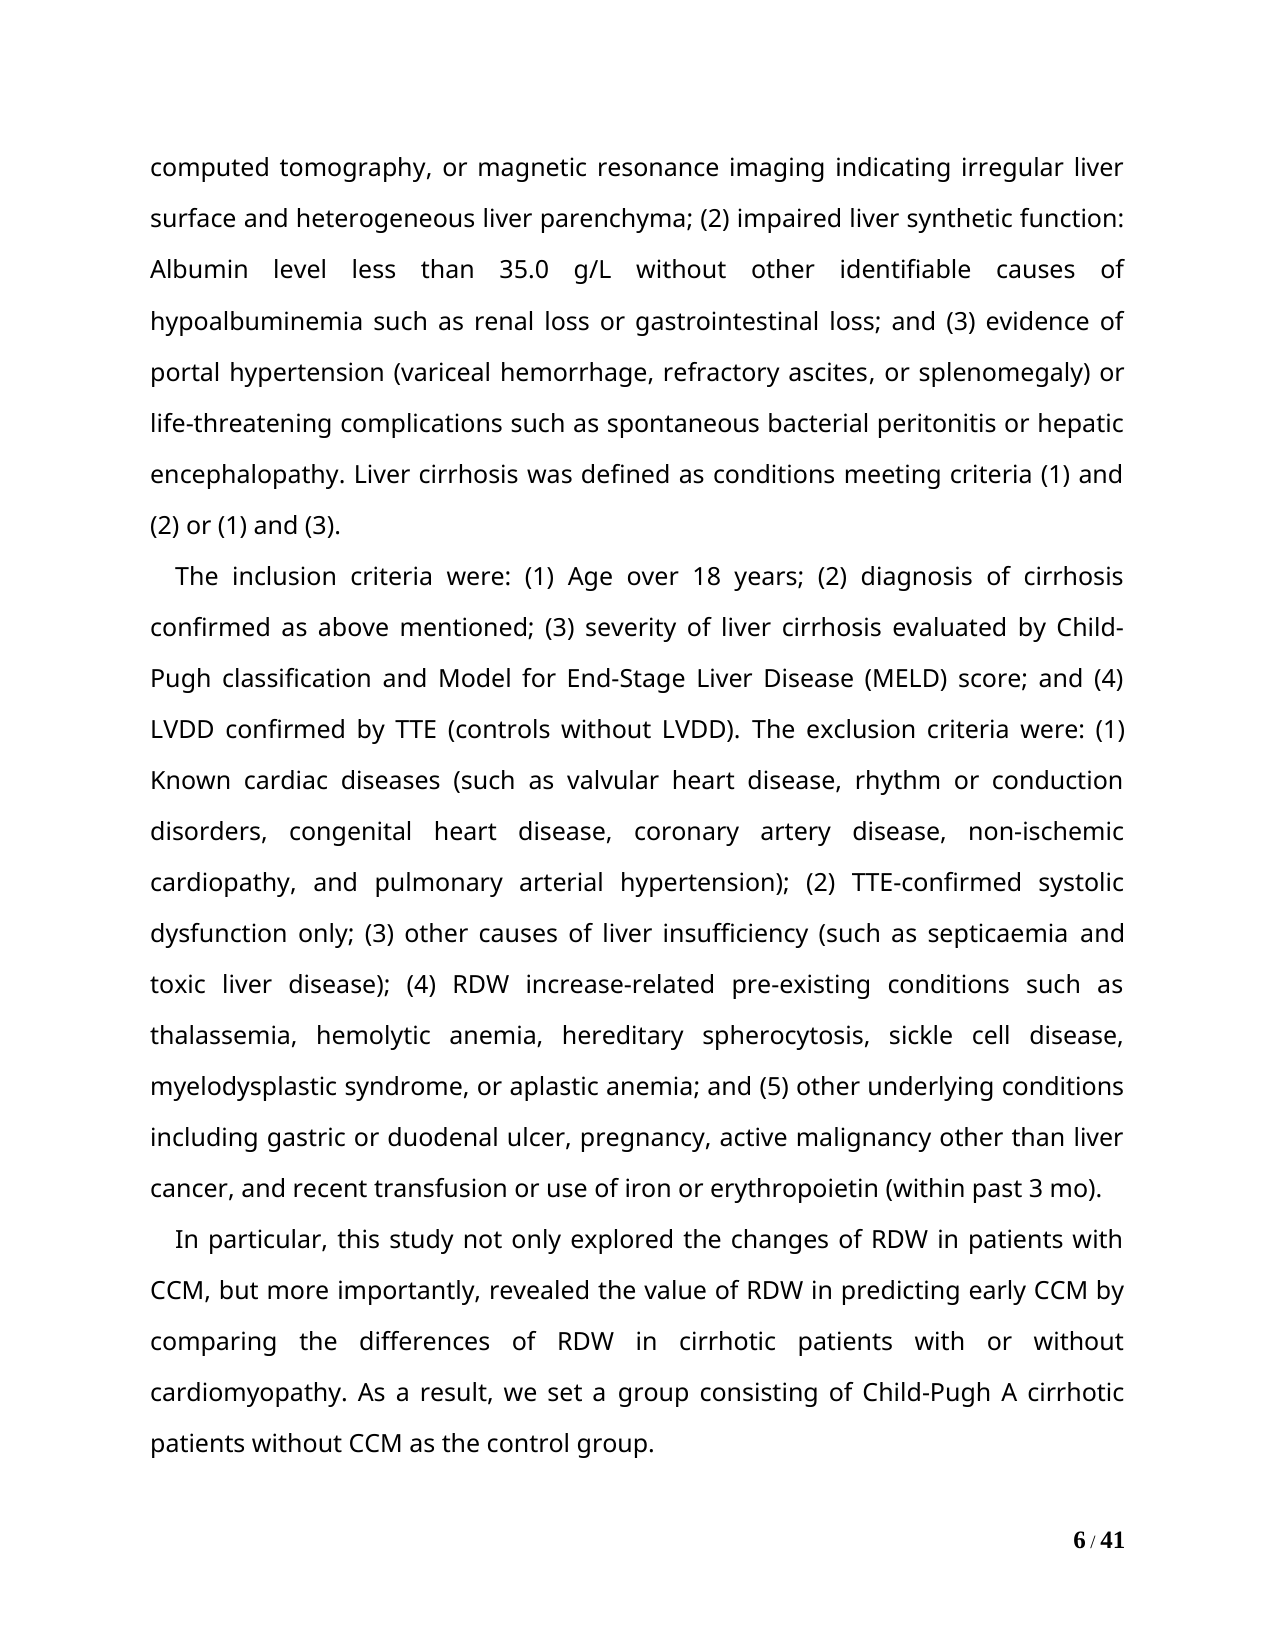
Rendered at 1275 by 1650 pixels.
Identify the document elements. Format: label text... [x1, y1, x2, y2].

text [150, 150, 1125, 541]
text The inclusion criteria were: (1) Age over 18 years; (2) diagnosis of cirrhosis confirmed as above mentioned; (3) severity of liver cirrhosis evaluated by Child-Pugh classification and Model for End-Stage Liver Disease (MELD) score; and (4) LVDD confirmed by TTE (controls without LVDD). The exclusion criteria were: (1) Known cardiac diseases (such as valvular heart disease, rhythm or conduction disorders, congenital heart disease, coronary artery disease, non-ischemic cardiopathy, and pulmonary arterial hypertension); (2) TTE-confirmed systolic dysfunction only; (3) other causes of liver insufficiency (such as septicaemia and toxic liver disease); (4) RDW increase-related pre-existing conditions such as thalassemia, hemolytic anemia, hereditary spherocytosis, sickle cell disease, myelodysplastic syndrome, or aplastic anemia; and (5) other underlying conditions including gastric or duodenal ulcer, pregnancy, active malignancy other than liver cancer, and recent transfusion or use of iron or erythropoietin (within past 3 mo). [150, 558, 1125, 1205]
text In particular, this study not only explored the changes of RDW in patients with CCM, but more importantly, revealed the value of RDW in predicting early CCM by comparing the differences of RDW in cirrhotic patients with or without cardiomyopathy. As a result, we set a group consisting of Child-Pugh A cirrhotic patients without CCM as the control group. [150, 1222, 1125, 1460]
